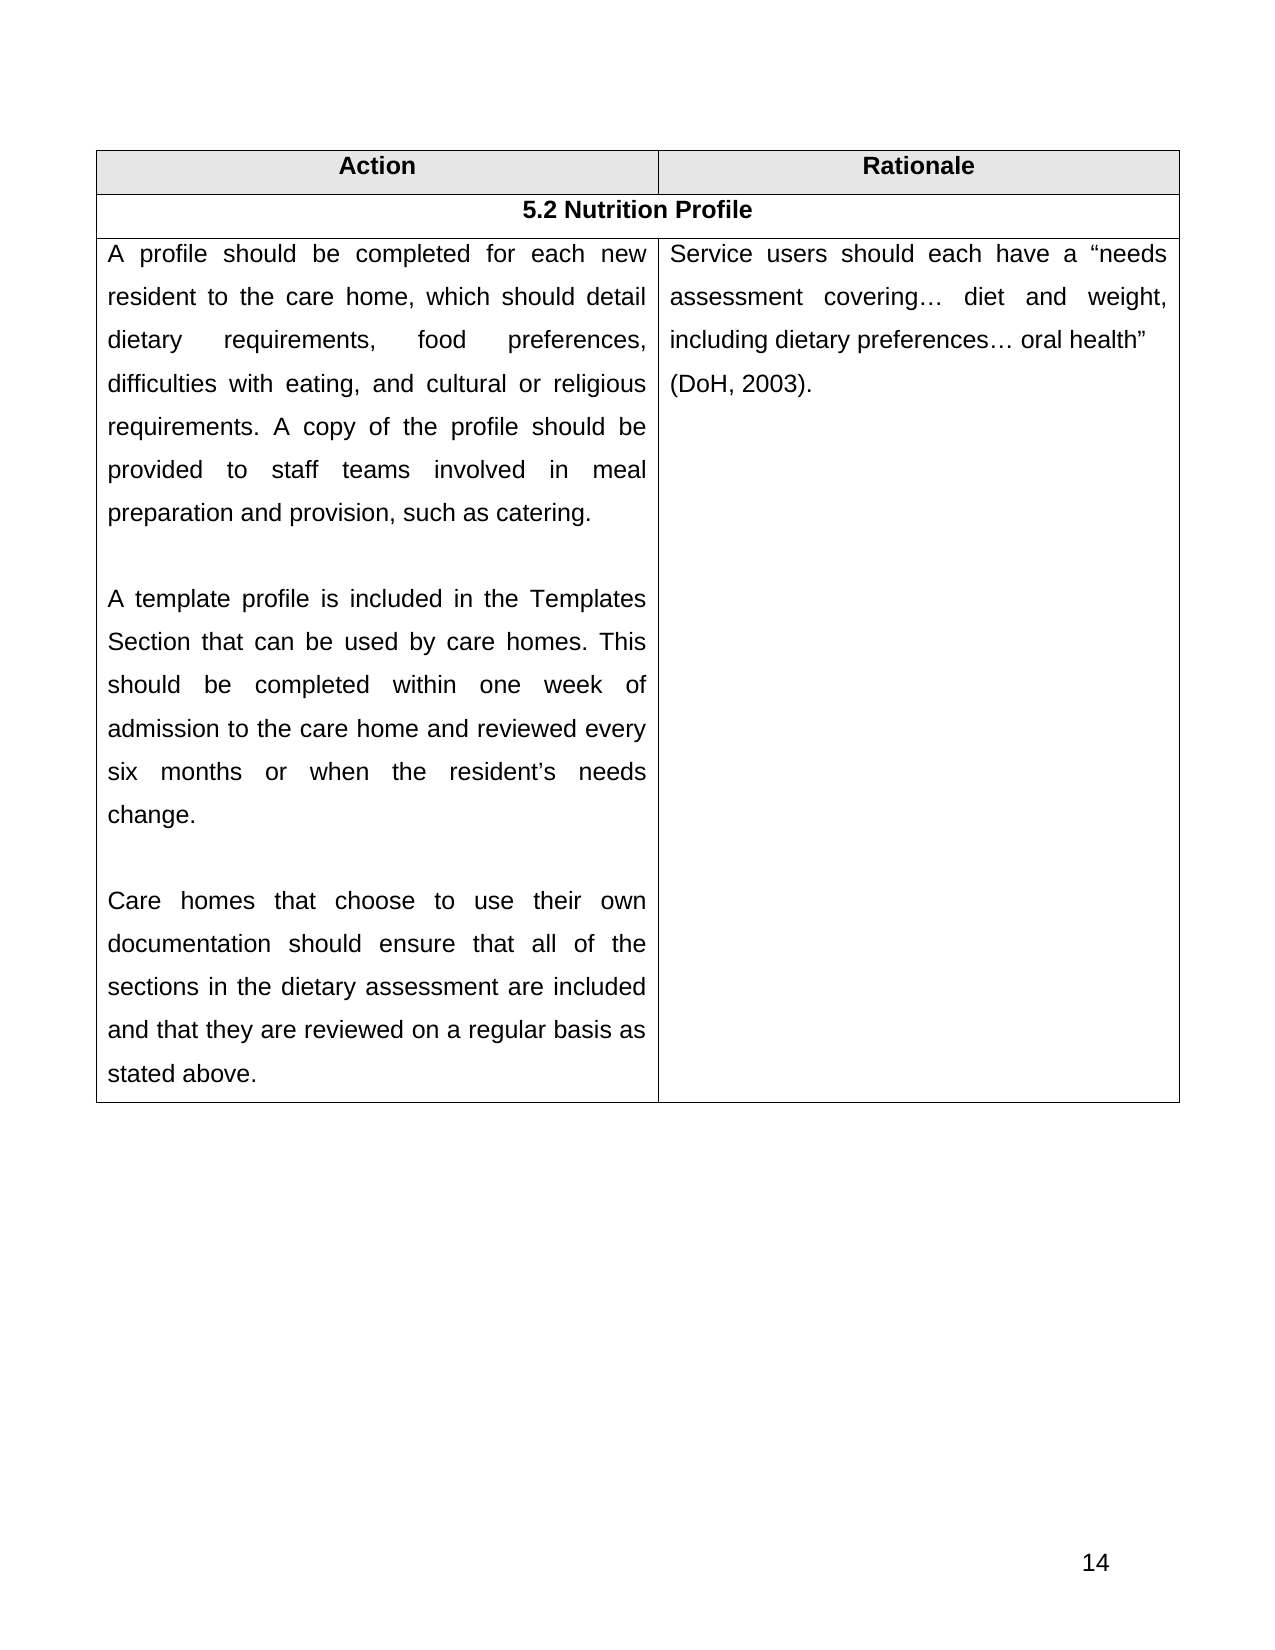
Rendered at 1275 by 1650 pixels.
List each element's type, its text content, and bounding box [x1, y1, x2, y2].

table_header Action [97, 151, 658, 194]
table_cell Service users should each have a “needs assessment covering… diet and weight, including dietary preferences… oral health” (DoH, 2003). [659, 239, 1179, 1102]
table_cell A profile should be completed for each new resident to the care home, which should detail dietary requirements, food preferences, difficulties with eating, and cultural or religious requirements. A copy of the profile should be provided to staff teams involved in meal preparation and provision, such as catering. A template profile is included in the Templates Section that can be used by care homes. This should be completed within one week of admission to the care home and reviewed every six months or when the resident’s needs change. Care homes that choose to use their own documentation should ensure that all of the sections in the dietary assessment are included and that they are reviewed on a regular basis as stated above. [97, 239, 658, 1102]
table_cell 5.2 Nutrition Profile [97, 195, 1179, 238]
table_header Rationale [659, 151, 1179, 194]
